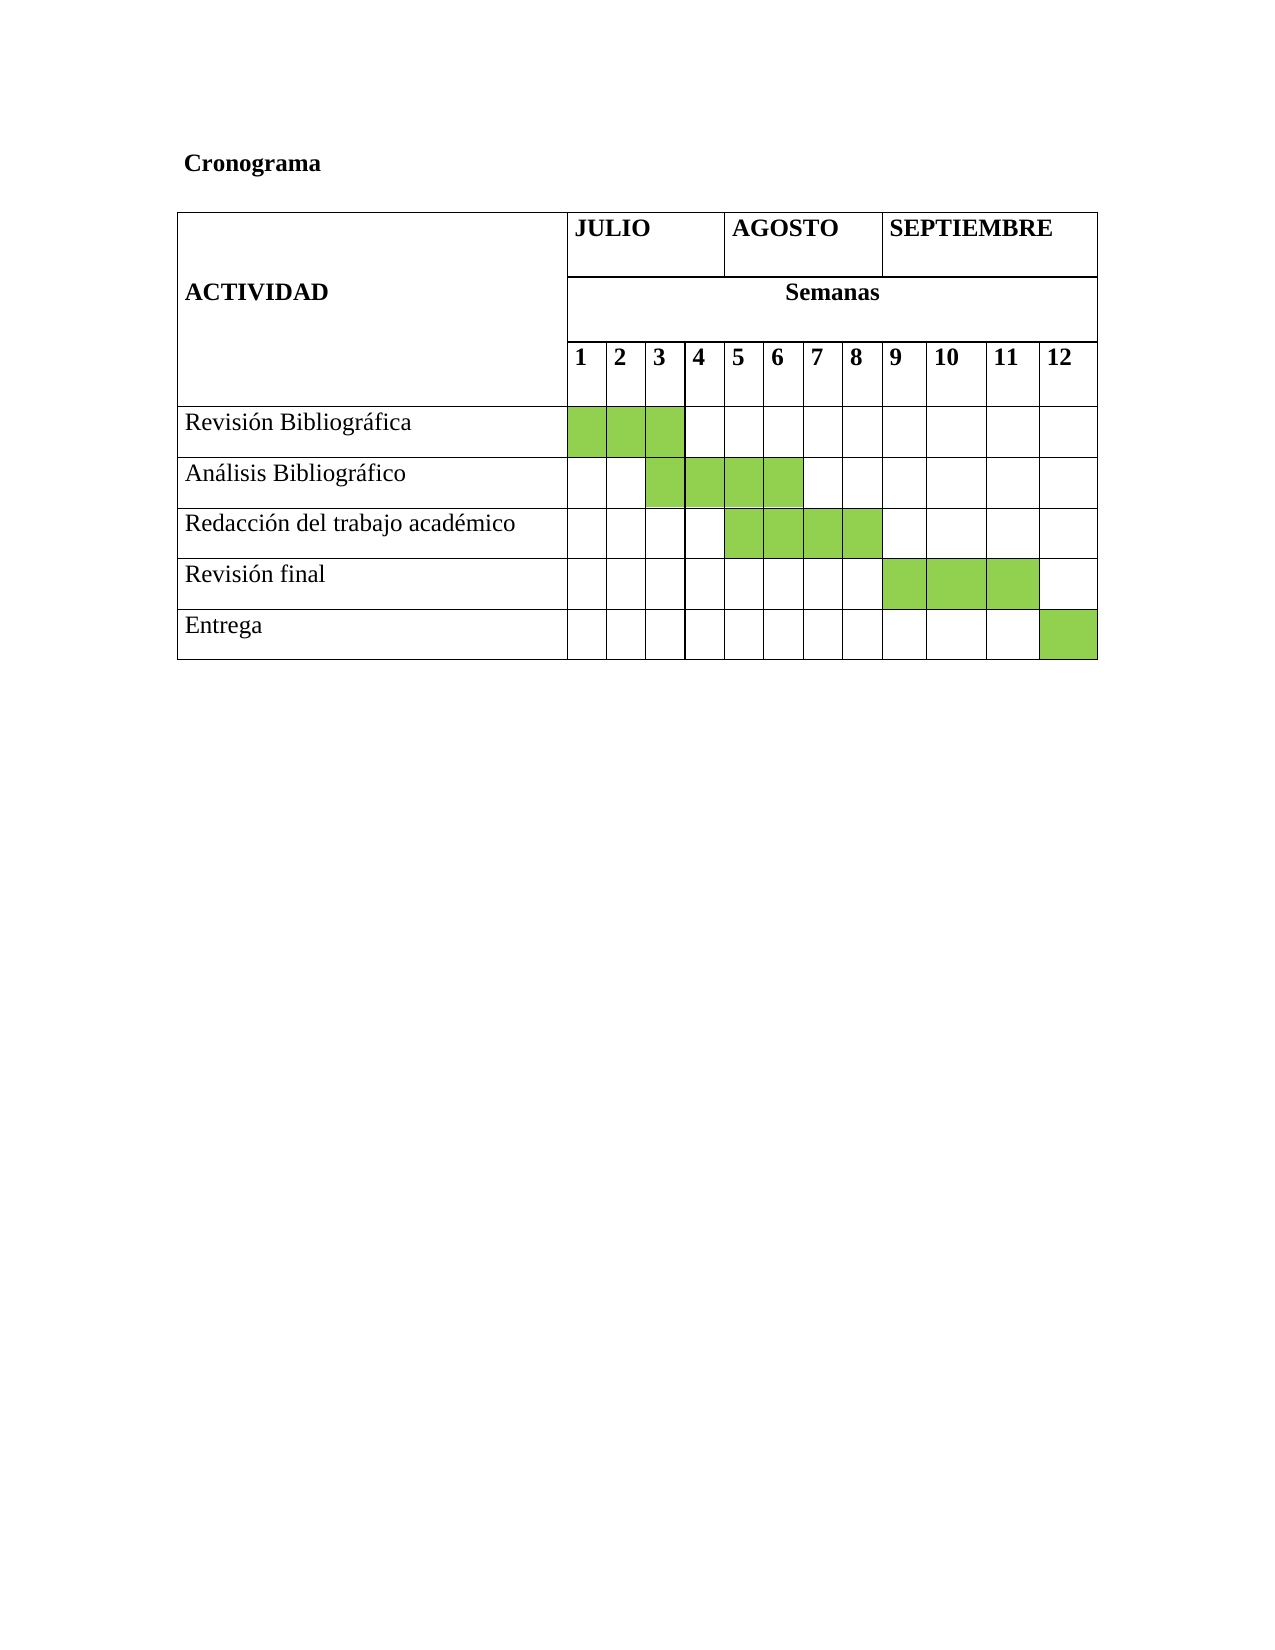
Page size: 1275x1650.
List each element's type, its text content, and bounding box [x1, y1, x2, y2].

table_cell [568, 610, 606, 659]
table_cell [883, 559, 926, 609]
table_cell [764, 458, 803, 507]
table_cell [883, 509, 926, 558]
table_cell [1040, 407, 1097, 457]
table_cell [927, 407, 986, 457]
table_cell 10 [927, 343, 986, 406]
table_header AGOSTO [725, 213, 882, 276]
table_cell [686, 458, 724, 507]
table_cell [725, 559, 763, 609]
table_cell [987, 610, 1039, 659]
table_cell [607, 559, 645, 609]
table_cell Entrega [178, 610, 567, 659]
table_cell [843, 458, 882, 507]
table_cell [568, 559, 606, 609]
table_cell [804, 610, 842, 659]
table_cell [927, 559, 986, 609]
table_cell [804, 407, 842, 457]
table_cell [987, 509, 1039, 558]
table_cell [883, 407, 926, 457]
table_cell Revisión Bibliográfica [178, 407, 567, 457]
table_cell Análisis Bibliográfico [178, 458, 567, 507]
table_cell [1040, 458, 1097, 507]
table_cell [764, 610, 803, 659]
table_cell [987, 458, 1039, 507]
table_cell [568, 407, 606, 457]
table_cell [1040, 559, 1097, 609]
table_cell [686, 407, 724, 457]
table_cell 6 [764, 343, 803, 406]
table_cell Semanas [568, 278, 1097, 341]
table_cell [843, 509, 882, 558]
table_cell [883, 610, 926, 659]
text Cronograma [177, 148, 1098, 176]
table_cell [725, 458, 763, 507]
table_cell [568, 509, 606, 558]
table_cell 12 [1040, 343, 1097, 406]
table_cell Redacción del trabajo académico [178, 509, 567, 558]
table_cell 9 [883, 343, 926, 406]
table_header SEPTIEMBRE [883, 213, 1097, 276]
table_cell [927, 610, 986, 659]
table_cell 11 [987, 343, 1039, 406]
table_cell [607, 407, 645, 457]
table_cell [804, 458, 842, 507]
table_cell [646, 509, 684, 558]
table_cell 5 [725, 343, 763, 406]
table_cell [725, 610, 763, 659]
table_cell [927, 458, 986, 507]
table_cell [607, 610, 645, 659]
table_cell [764, 407, 803, 457]
table_cell 8 [843, 343, 882, 406]
table_header ACTIVIDAD [178, 213, 567, 406]
table_cell 7 [804, 343, 842, 406]
table_cell [607, 509, 645, 558]
table_cell [686, 509, 724, 558]
table_cell [646, 407, 684, 457]
table_cell 2 [607, 343, 645, 406]
table_cell [764, 559, 803, 609]
table_cell [843, 610, 882, 659]
table_cell [646, 559, 684, 609]
table_cell [568, 458, 606, 507]
table_cell [843, 407, 882, 457]
table_cell 3 [646, 343, 684, 406]
table_cell [987, 407, 1039, 457]
table_cell 1 [568, 343, 606, 406]
table_cell [804, 559, 842, 609]
table_cell 4 [686, 343, 724, 406]
table_header JULIO [568, 213, 724, 276]
table_cell [804, 509, 842, 558]
table_cell [927, 509, 986, 558]
table_cell [607, 458, 645, 507]
table_cell [725, 509, 763, 558]
table_cell [1040, 610, 1097, 659]
table_cell [843, 559, 882, 609]
table_cell [883, 458, 926, 507]
table_cell [1040, 509, 1097, 558]
table_cell [725, 407, 763, 457]
table_cell [646, 610, 684, 659]
table_cell [764, 509, 803, 558]
table_cell [686, 559, 724, 609]
table_cell [686, 610, 724, 659]
table_cell [646, 458, 684, 507]
table_cell [987, 559, 1039, 609]
table_cell Revisión final [178, 559, 567, 609]
